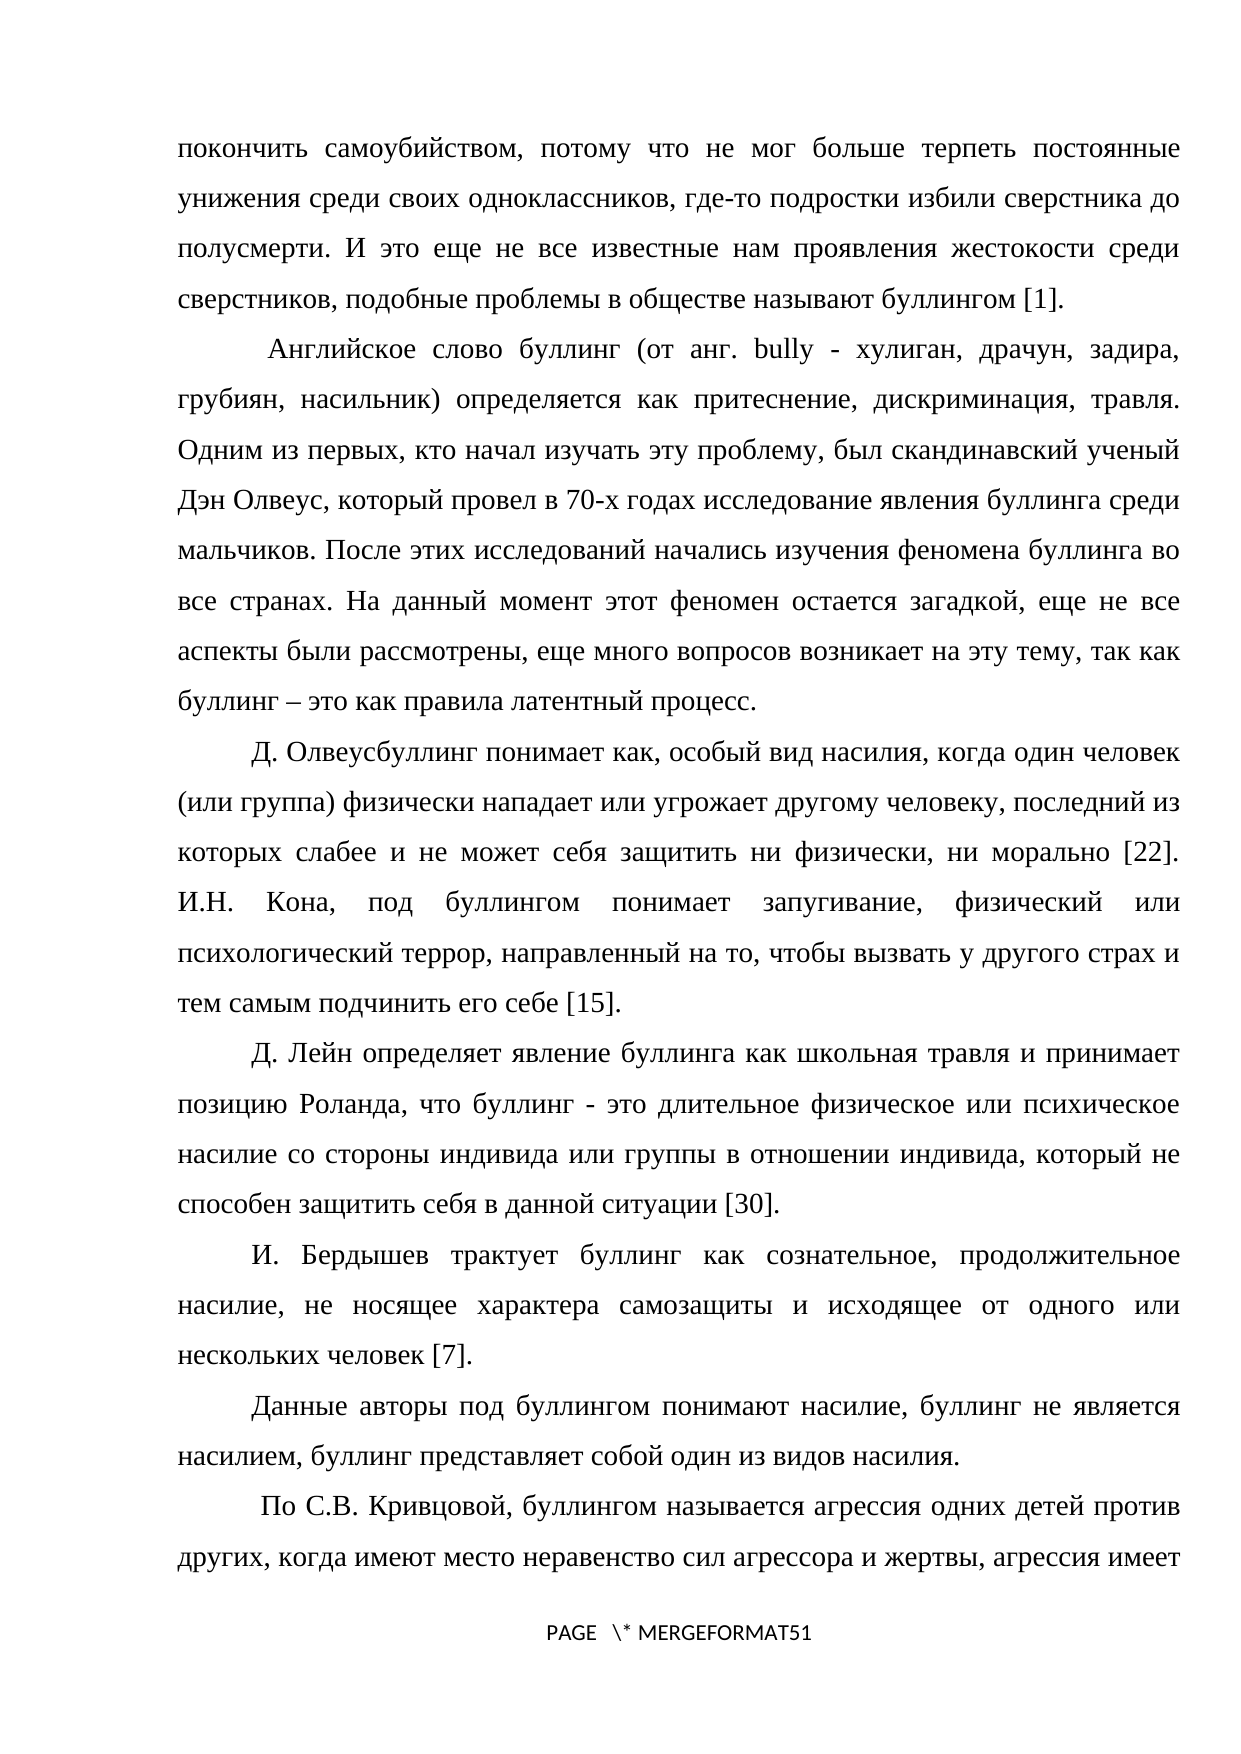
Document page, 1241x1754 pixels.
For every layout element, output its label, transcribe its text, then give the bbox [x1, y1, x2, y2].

text Английское слово буллинг (от анг. bully - хулиган, драчун, задира, грубиян, насильник) определяется как притеснение, дискриминация, травля. Одним из первых, кто начал изучать эту проблему, был скандинавский ученый Дэн Олвеус, который провел в 70-х годах исследование явления буллинга среди мальчиков. После этих исследований начались изучения феномена буллинга во все странах. На данный момент этот феномен остается загадкой, еще не все аспекты были рассмотрены, еще много вопросов возникает на эту тему, так как буллинг – это как правила латентный процесс. [177, 331, 1181, 717]
text Д. Олвеусбуллинг понимает как, особый вид насилия, когда один человек (или группа) физически нападает или угрожает другому человеку, последний из которых слабее и не может себя защитить ни физически, ни морально [22]. И.Н. Кона, под буллингом понимает запугивание, физический или психологический террор, направленный на то, чтобы вызвать у другого страх и тем самым подчинить его себе [15]. [177, 734, 1181, 1019]
text И. Бердышев трактует буллинг как сознательное, продолжительное насилие, не носящее характера самозащиты и исходящее от одного или нескольких человек [7]. [177, 1237, 1181, 1371]
text Д. Лейн определяет явление буллинга как школьная травля и принимает позицию Роланда, что буллинг - это длительное физическое или психическое насилие со стороны индивида или группы в отношении индивида, который не способен защитить себя в данной ситуации [30]. [177, 1036, 1181, 1220]
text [177, 130, 1181, 314]
text Данные авторы под буллингом понимают насилие, буллинг не является насилием, буллинг представляет собой один из видов насилия. [177, 1388, 1181, 1472]
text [177, 1488, 1181, 1572]
